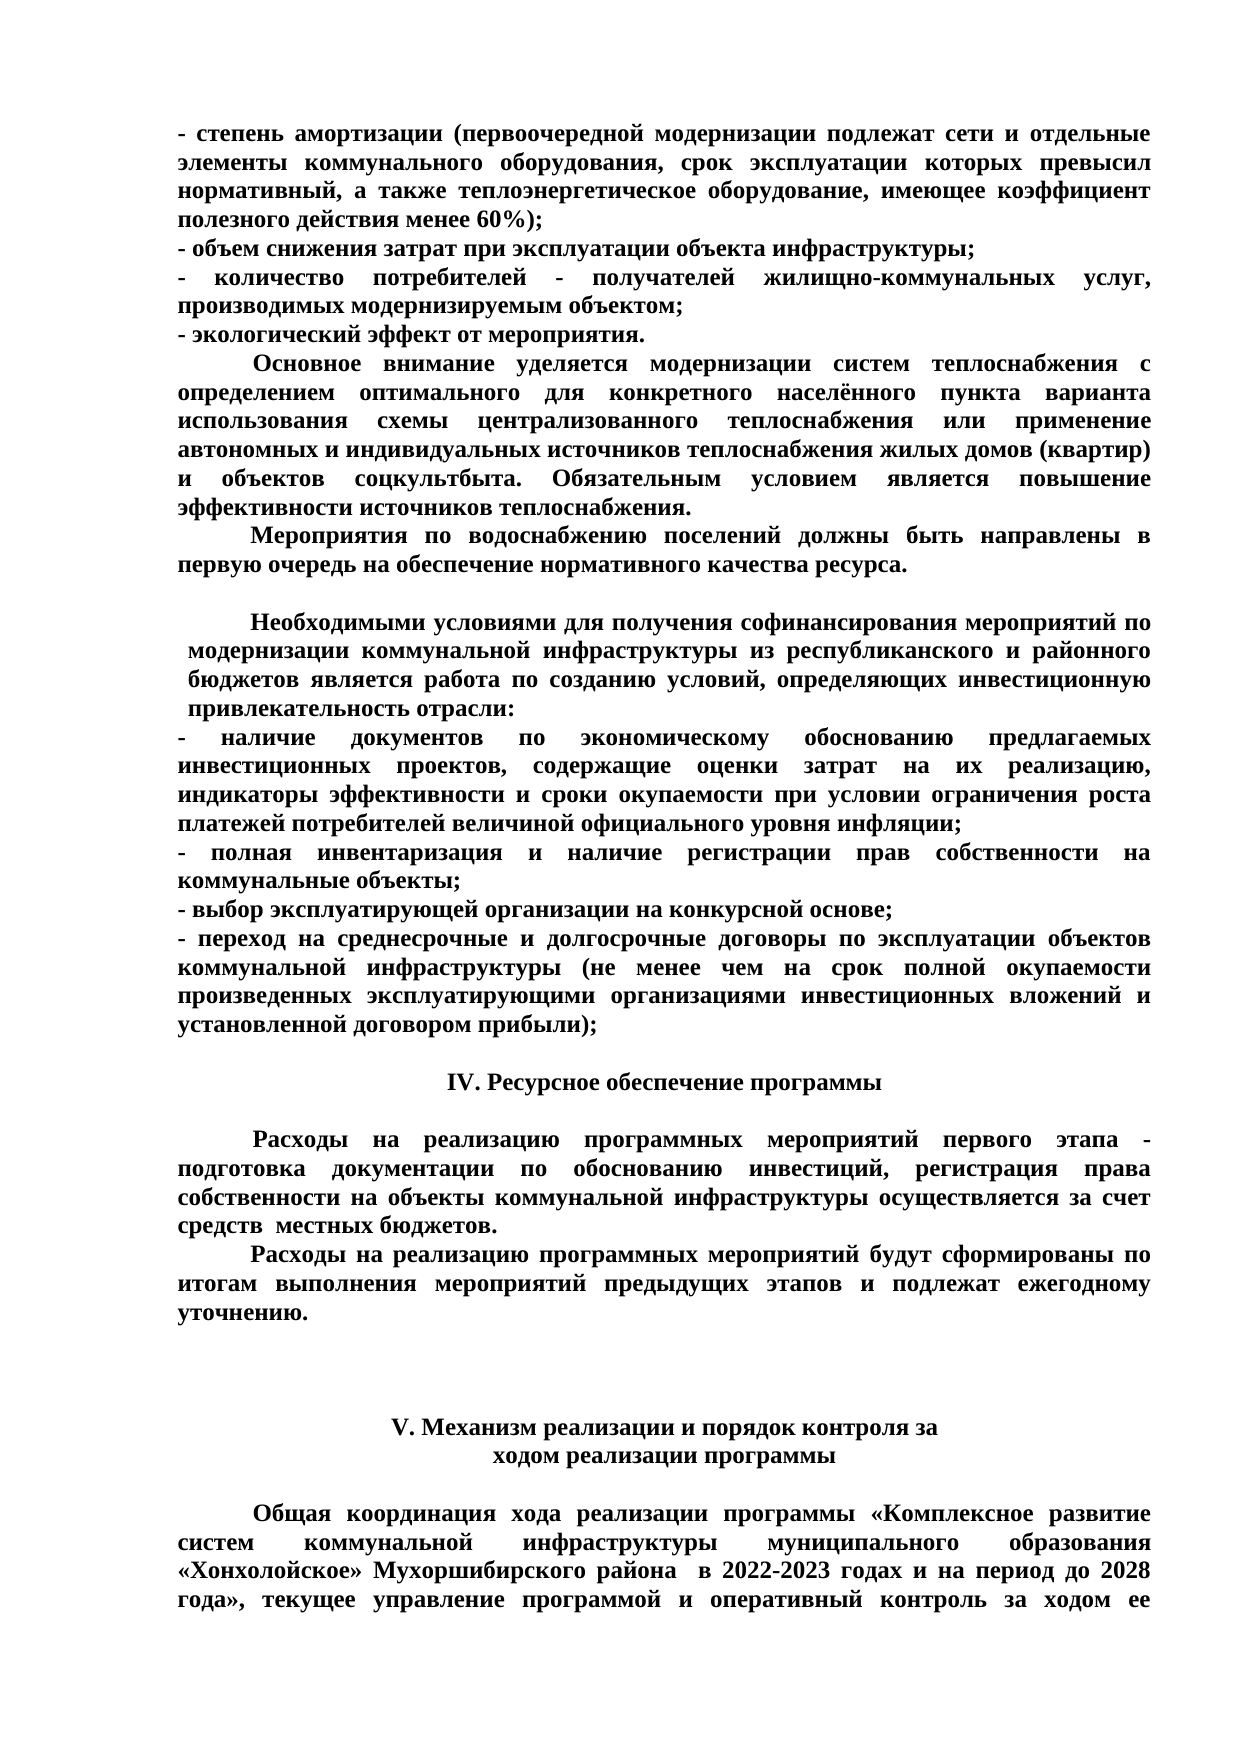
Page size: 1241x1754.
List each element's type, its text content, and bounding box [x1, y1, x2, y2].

text - переход на среднесрочные и долгосрочные договоры по эксплуатации объектов коммунальной инфраструктуры (не менее чем на срок полной окупаемости произведенных эксплуатирующими организациями инвестиционных вложений и установленной договором прибыли); [177, 923, 1152, 1038]
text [177, 1498, 1152, 1613]
text - полная инвентаризация и наличие регистрации прав собственности на коммунальные объекты; [177, 837, 1152, 894]
text Расходы на реализацию программных мероприятий будут сформированы по итогам выполнения мероприятий предыдущих этапов и подлежат ежегодному уточнению. [177, 1239, 1152, 1326]
text Мероприятия по водоснабжению поселений должны быть направлены в первую очередь на обеспечение нормативного качества ресурса. [177, 521, 1152, 578]
text Расходы на реализацию программных мероприятий первого этапа - подготовка документации по обоснованию инвестиций, регистрация права собственности на объекты коммунальной инфраструктуры осуществляется за счет средств местных бюджетов. [177, 1124, 1152, 1239]
text - наличие документов по экономическому обоснованию предлагаемых инвестиционных проектов, содержащие оценки затрат на их реализацию, индикаторы эффективности и сроки окупаемости при условии ограничения роста платежей потребителей величиной официального уровня инфляции; [177, 722, 1152, 837]
text IV. Ресурсное обеспечение программы [177, 1067, 1152, 1096]
text - выбор эксплуатирующей организации на конкурсной основе; [177, 894, 1152, 923]
text ходом реализации программы [177, 1441, 1152, 1469]
text V. Механизм реализации и порядок контроля за [177, 1412, 1152, 1441]
text - объем снижения затрат при эксплуатации объекта инфраструктуры; [177, 233, 1152, 262]
text Необходимыми условиями для получения софинансирования мероприятий по модернизации коммунальной инфраструктуры из республиканского и районного бюджетов является работа по созданию условий, определяющих инвестиционную привлекательность отрасли: [188, 607, 1152, 722]
text Основное внимание уделяется модернизации систем теплоснабжения с определением оптимального для конкретного населённого пункта варианта использования схемы централизованного теплоснабжения или применение автономных и индивидуальных источников теплоснабжения жилых домов (квартир) и объектов соцкультбыта. Обязательным условием является повышение эффективности источников теплоснабжения. [177, 348, 1152, 521]
text - количество потребителей - получателей жилищно-коммунальных услуг, производимых модернизируемым объектом; [177, 262, 1152, 319]
text - экологический эффект от мероприятия. [177, 319, 1152, 348]
text - степень амортизации (первоочередной модернизации подлежат сети и отдельные элементы коммунального оборудования, срок эксплуатации которых превысил нормативный, а также теплоэнергетическое оборудование, имеющее коэффициент полезного действия менее 60%); [177, 118, 1152, 233]
